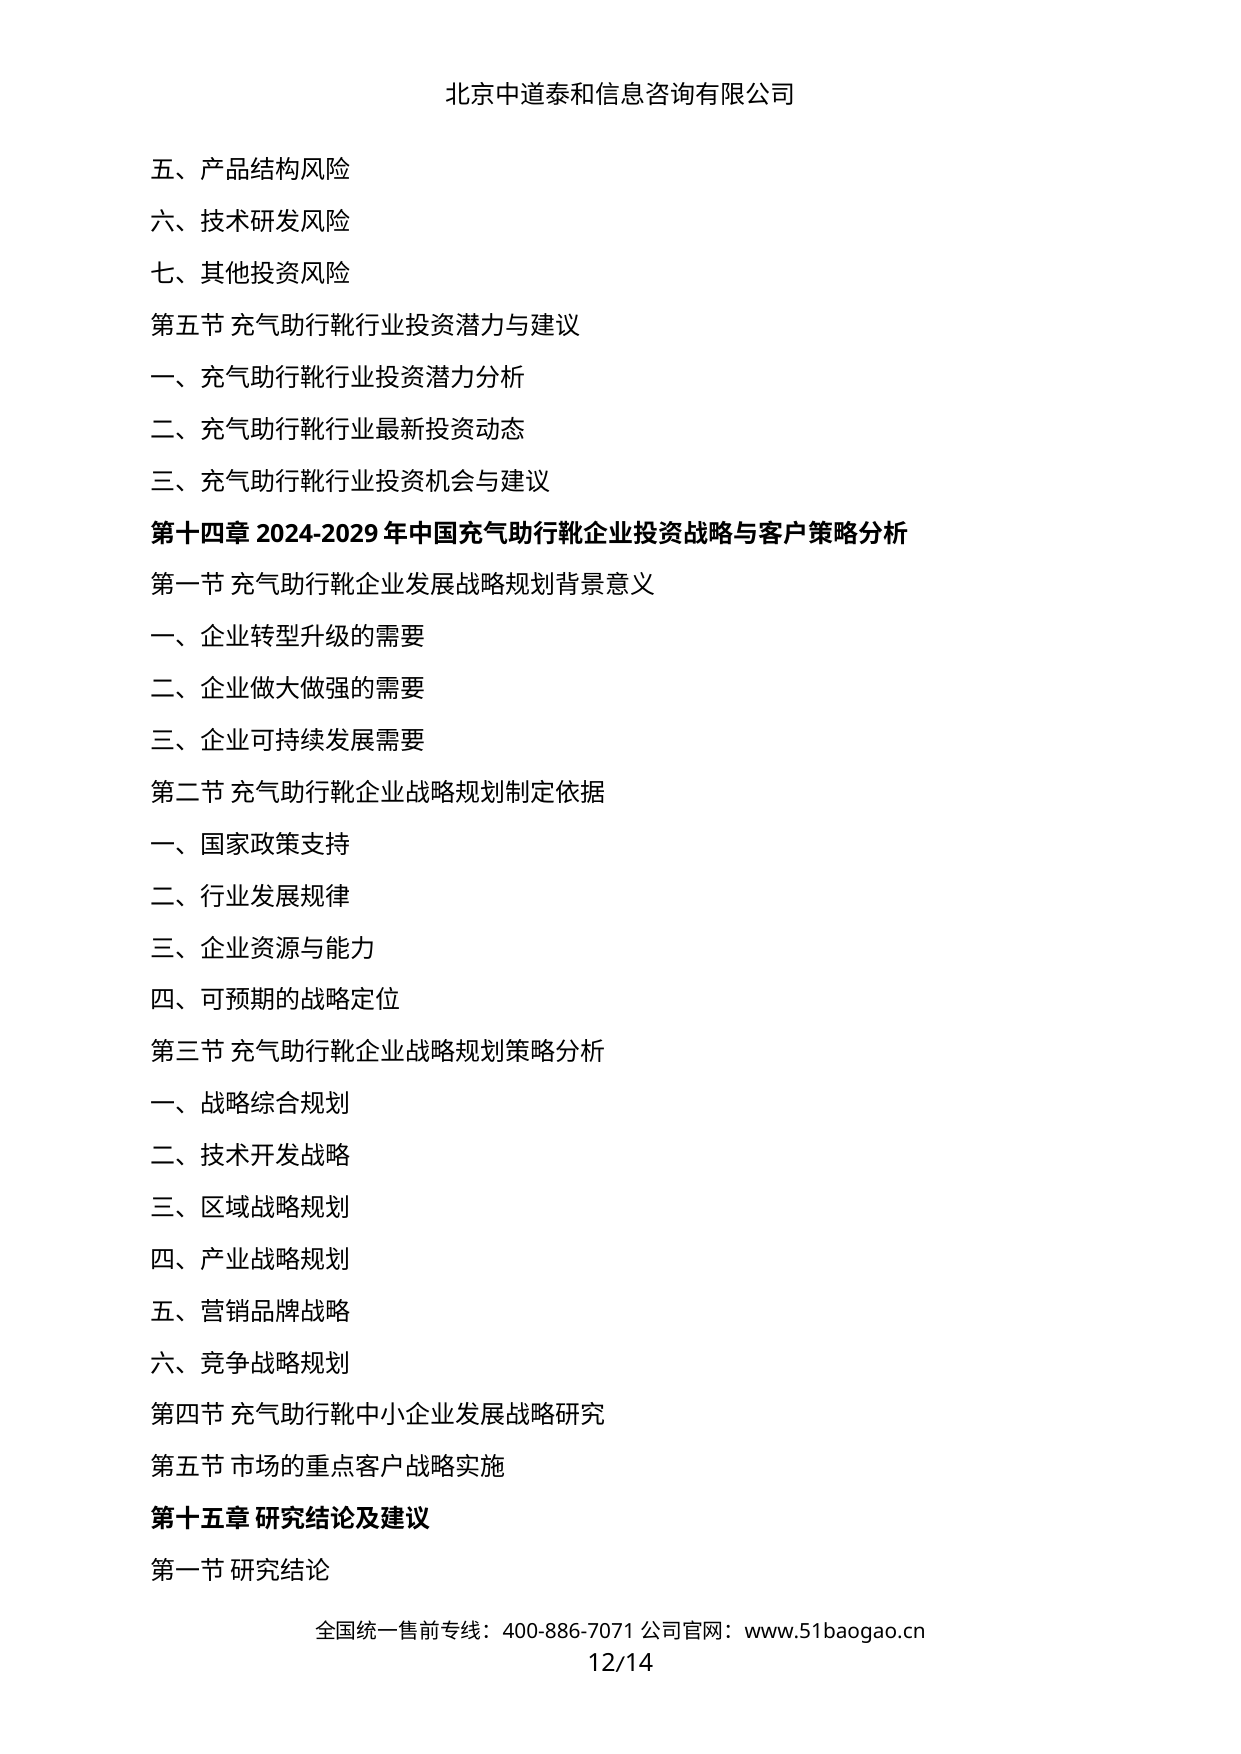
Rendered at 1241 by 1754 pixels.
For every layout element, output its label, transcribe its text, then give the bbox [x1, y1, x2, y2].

text 六、技术研发风险 [150, 202, 1090, 238]
text 第五节 市场的重点客户战略实施 [150, 1447, 1090, 1483]
text 第五节 充气助行靴行业投资潜力与建议 [150, 306, 1090, 342]
text 四、可预期的战略定位 [150, 980, 1090, 1016]
text 三、企业可持续发展需要 [150, 721, 1090, 757]
text 第一节 研究结论 [150, 1551, 1090, 1587]
text 一、国家政策支持 [150, 824, 1090, 861]
text 一、企业转型升级的需要 [150, 617, 1090, 653]
text 二、技术开发战略 [150, 1136, 1090, 1172]
text 五、营销品牌战略 [150, 1291, 1090, 1327]
text 第三节 充气助行靴企业战略规划策略分析 [150, 1032, 1090, 1068]
text 一、充气助行靴行业投资潜力分析 [150, 357, 1090, 394]
text 七、其他投资风险 [150, 254, 1090, 290]
text 第十四章 2024-2029年中国充气助行靴企业投资战略与客户策略分析 [150, 513, 1090, 549]
text 一、战略综合规划 [150, 1084, 1090, 1120]
text 二、充气助行靴行业最新投资动态 [150, 409, 1090, 446]
text 第十五章 研究结论及建议 [150, 1499, 1090, 1535]
text 六、竞争战略规划 [150, 1343, 1090, 1379]
text 三、区域战略规划 [150, 1187, 1090, 1224]
text 第二节 充气助行靴企业战略规划制定依据 [150, 772, 1090, 809]
text 第四节 充气助行靴中小企业发展战略研究 [150, 1395, 1090, 1431]
text 四、产业战略规划 [150, 1239, 1090, 1276]
text 第一节 充气助行靴企业发展战略规划背景意义 [150, 565, 1090, 601]
text 三、充气助行靴行业投资机会与建议 [150, 461, 1090, 497]
text 二、企业做大做强的需要 [150, 669, 1090, 705]
text 二、行业发展规律 [150, 876, 1090, 912]
text 三、企业资源与能力 [150, 928, 1090, 964]
text 五、产品结构风险 [150, 150, 1090, 186]
